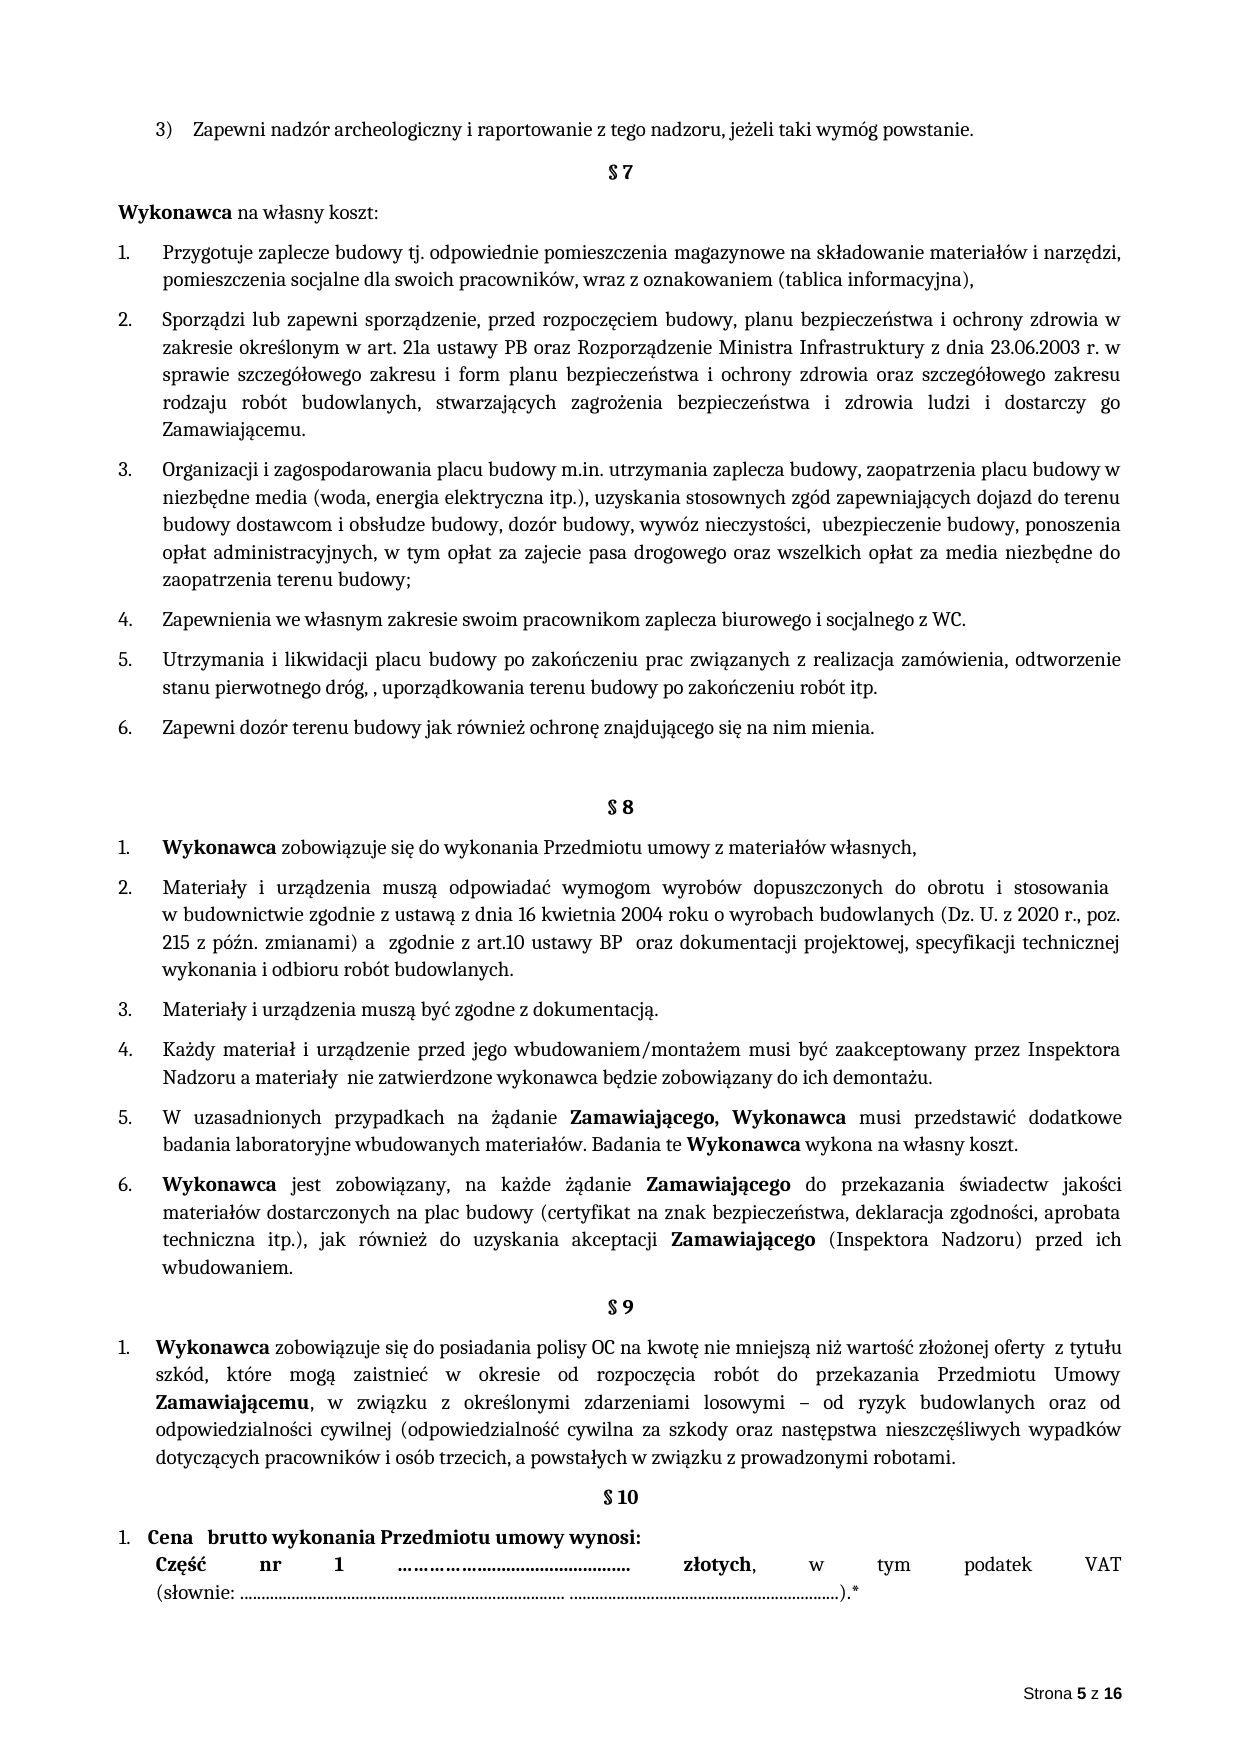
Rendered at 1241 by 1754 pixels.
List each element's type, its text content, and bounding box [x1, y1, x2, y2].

list Zapewni nadzór archeologiczny i raportowanie z tego nadzoru, jeżeli taki wymóg powstanie. [156, 118, 1122, 142]
text § 8 [118, 796, 1122, 819]
list Cena brutto wykonania Przedmiotu umowy wynosi: [118, 1526, 1122, 1549]
list Zapewnienia we własnym zakresie swoim pracownikom zaplecza biurowego i socjalnego z WC. [118, 608, 1122, 632]
list Wykonawca zobowiązuje się do posiadania polisy OC na kwotę nie mniejszą niż wartość złożonej oferty z tytułu szkód, które mogą zaistnieć w okresie od rozpoczęcia robót do przekazania Przedmiotu Umowy Zamawiającemu, w związku z określonymi zdarzeniami losowymi – od ryzyk budowlanych oraz od odpowiedzialności cywilnej (odpowiedzialność cywilna za szkody oraz następstwa nieszczęśliwych wypadków dotyczących pracowników i osób trzecich, a powstałych w związku z prowadzonymi robotami. [118, 1336, 1122, 1469]
text § 7 [118, 161, 1122, 184]
text § 9 [118, 1296, 1122, 1319]
list Zapewni dozór terenu budowy jak również ochronę znajdującego się na nim mienia. [118, 716, 1122, 739]
list Każdy materiał i urządzenie przed jego wbudowaniem/montażem musi być zaakceptowany przez Inspektora Nadzoru a materiały nie zatwierdzone wykonawca będzie zobowiązany do ich demontażu. [118, 1038, 1122, 1089]
list Wykonawca zobowiązuje się do wykonania Przedmiotu umowy z materiałów własnych, [118, 836, 1122, 859]
text Część nr 1 ……………................................ złotych, w tym podatek VAT (słownie: ............................................................................ ...............................................................).* [156, 1553, 1122, 1604]
list Przygotuje zaplecze budowy tj. odpowiednie pomieszczenia magazynowe na składowanie materiałów i narzędzi, pomieszczenia socjalne dla swoich pracowników, wraz z oznakowaniem (tablica informacyjna), [118, 241, 1122, 292]
list Materiały i urządzenia muszą być zgodne z dokumentacją. [118, 998, 1122, 1022]
text § 10 [118, 1486, 1122, 1509]
list Utrzymania i likwidacji placu budowy po zakończeniu prac związanych z realizacja zamówienia, odtworzenie stanu pierwotnego dróg, , uporządkowania terenu budowy po zakończeniu robót itp. [118, 648, 1122, 699]
list Sporządzi lub zapewni sporządzenie, przed rozpoczęciem budowy, planu bezpieczeństwa i ochrony zdrowia w zakresie określonym w art. 21a ustawy PB oraz Rozporządzenie Ministra Infrastruktury z dnia 23.06.2003 r. w sprawie szczegółowego zakresu i form planu bezpieczeństwa i ochrony zdrowia oraz szczegółowego zakresu rodzaju robót budowlanych, stwarzających zagrożenia bezpieczeństwa i zdrowia ludzi i dostarczy go Zamawiającemu. [118, 308, 1122, 442]
list Organizacji i zagospodarowania placu budowy m.in. utrzymania zaplecza budowy, zaopatrzenia placu budowy w niezbędne media (woda, energia elektryczna itp.), uzyskania stosownych zgód zapewniających dojazd do terenu budowy dostawcom i obsłudze budowy, dozór budowy, wywóz nieczystości, ubezpieczenie budowy, ponoszenia opłat administracyjnych, w tym opłat za zajecie pasa drogowego oraz wszelkich opłat za media niezbędne do zaopatrzenia terenu budowy; [118, 458, 1122, 592]
list Wykonawca jest zobowiązany, na każde żądanie Zamawiającego do przekazania świadectw jakości materiałów dostarczonych na plac budowy (certyfikat na znak bezpieczeństwa, deklaracja zgodności, aprobata techniczna itp.), jak również do uzyskania akceptacji Zamawiającego (Inspektora Nadzoru) przed ich wbudowaniem. [118, 1173, 1122, 1279]
text Wykonawca na własny koszt: [118, 201, 1122, 224]
list W uzasadnionych przypadkach na żądanie Zamawiającego, Wykonawca musi przedstawić dodatkowe badania laboratoryjne wbudowanych materiałów. Badania te Wykonawca wykona na własny koszt. [118, 1106, 1122, 1157]
list Materiały i urządzenia muszą odpowiadać wymogom wyrobów dopuszczonych do obrotu i stosowania w budownictwie zgodnie z ustawą z dnia 16 kwietnia 2004 roku o wyrobach budowlanych (Dz. U. z 2020 r., poz. 215 z późn. zmianami) a zgodnie z art.10 ustawy BP oraz dokumentacji projektowej, specyfikacji technicznej wykonania i odbioru robót budowlanych. [118, 876, 1122, 982]
